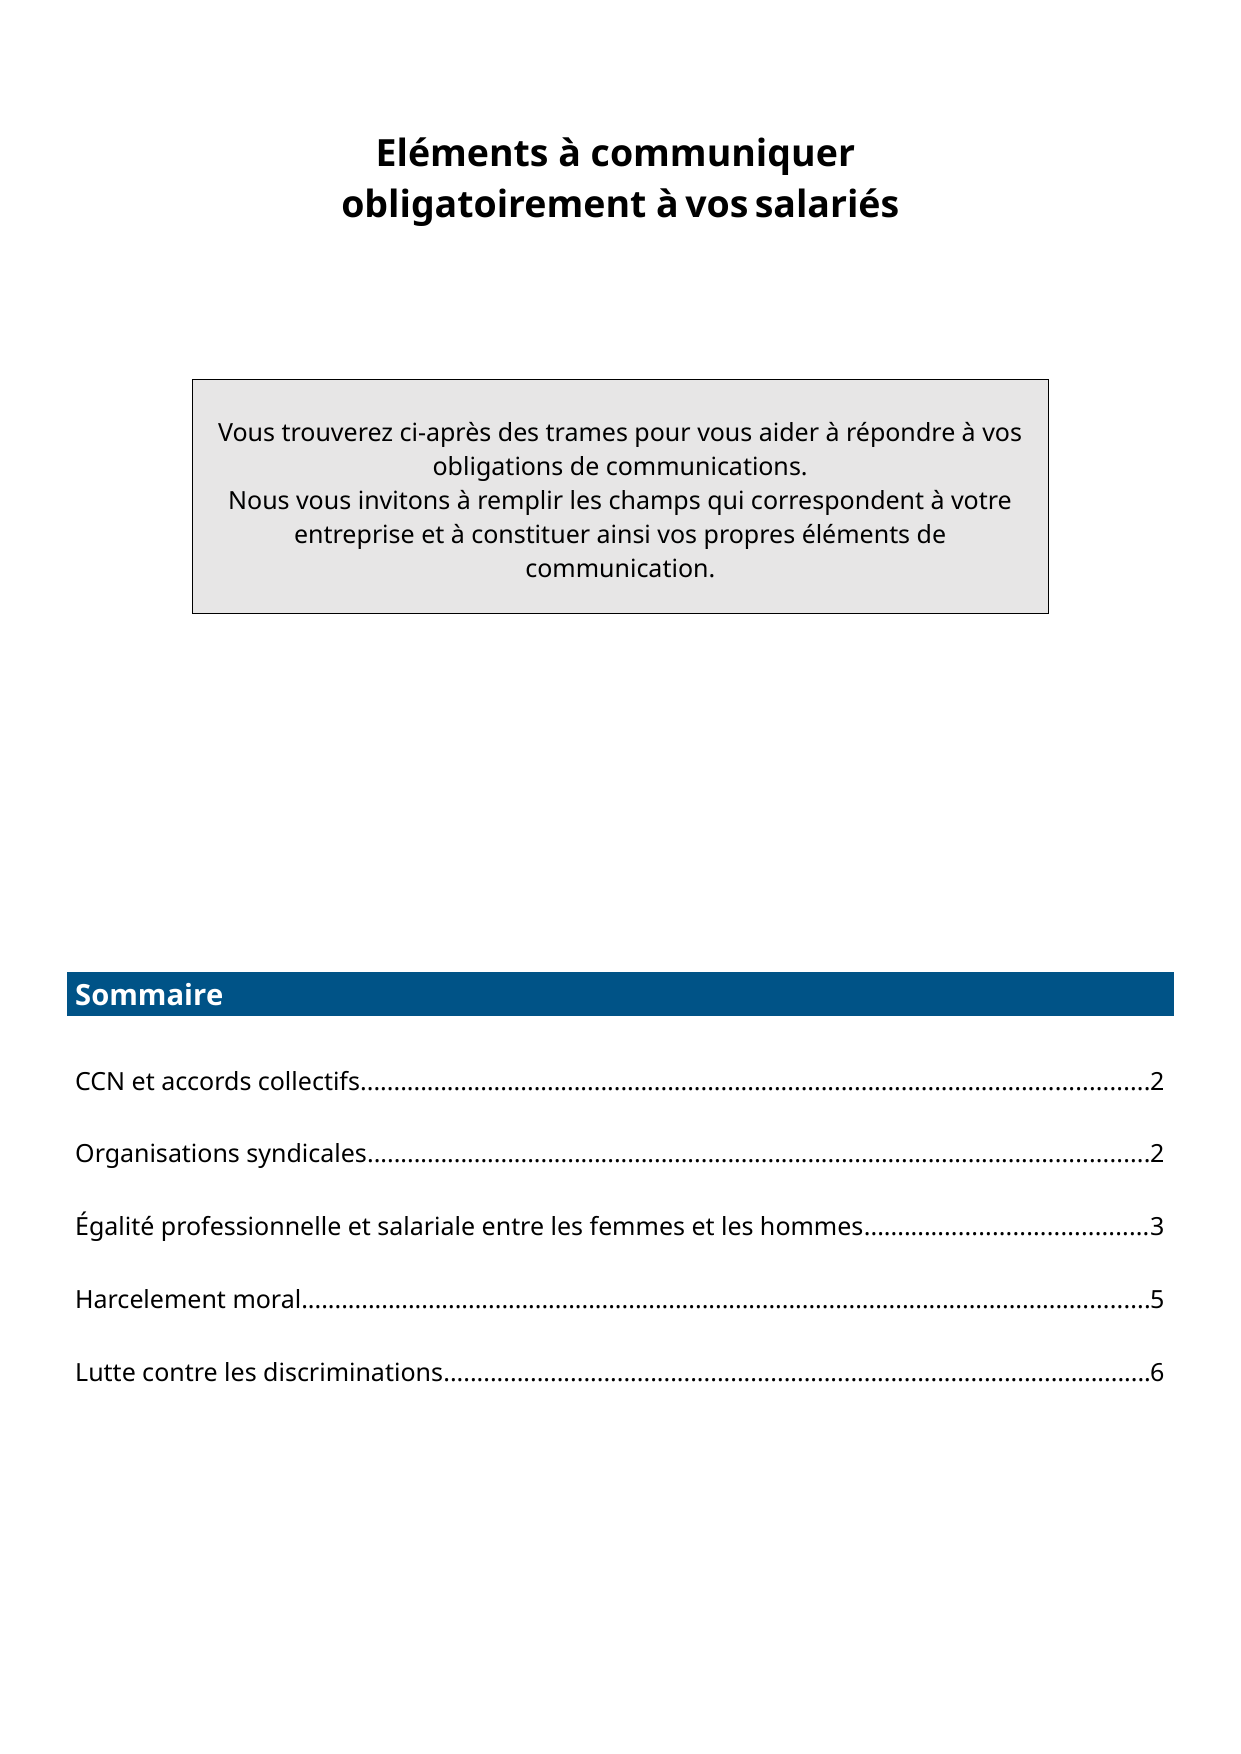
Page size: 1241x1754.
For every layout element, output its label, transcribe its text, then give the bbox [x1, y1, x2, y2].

title Eléments à communiquer obligatoirement à vos salariés [75, 126, 1165, 228]
table_header Vous trouverez ci-après des trames pour vous aider à répondre à vos obligations de communications. Nous vous invitons à remplir les champs qui correspondent à votre entreprise et à constituer ainsi vos propres éléments de communication. [193, 380, 1048, 613]
